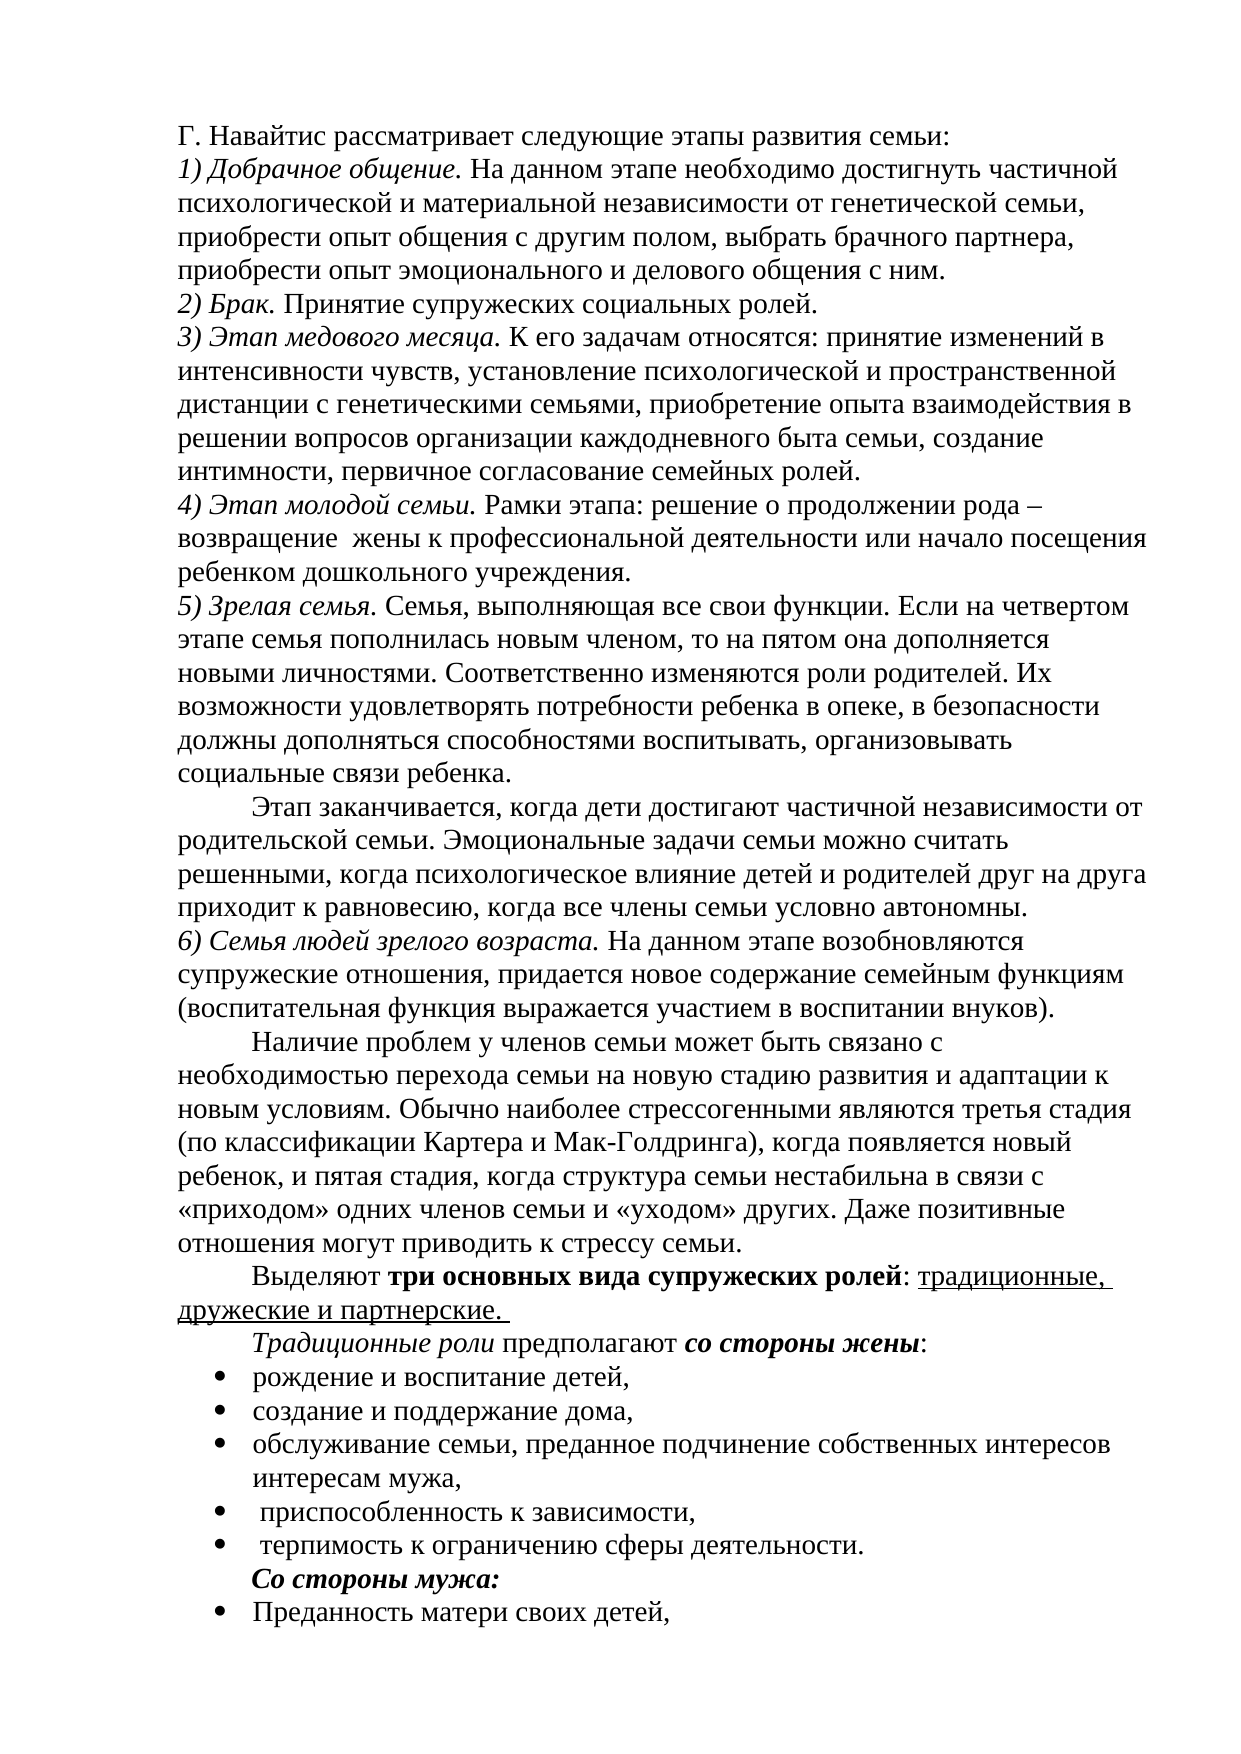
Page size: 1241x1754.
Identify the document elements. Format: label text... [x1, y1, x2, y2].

list терпимость к ограничению сферы деятельности. [215, 1527, 1152, 1561]
list приспособленность к зависимости, [215, 1494, 1152, 1527]
text Наличие проблем у членов семьи может быть связано с необходимостью перехода семьи на новую стадию развития и адаптации к новым условиям. Обычно наиболее стрессогенными являются третья стадия (по классификации Картера и Мак-Голдринга), когда появляется новый ребенок, и пятая стадия, когда структура семьи нестабильна в связи с «приходом» одних членов семьи и «уходом» других. Даже позитивные отношения могут приводить к стрессу семьи. [177, 1024, 1152, 1258]
text 3) Этап медового месяца. К его задачам относятся: принятие изменений в интенсивности чувств, установление психологической и пространственной дистанции с генетическими семьями, приобретение опыта взаимодействия в решении вопросов организации каждодневного быта семьи, создание интимности, первичное согласование семейных ролей. [177, 319, 1152, 487]
text Выделяют три основных вида супружеских ролей: традиционные, дружеские и партнерские. [177, 1258, 1152, 1326]
list обслуживание семьи, преданное подчинение собственных интересов интересам мужа, [215, 1426, 1152, 1494]
text Со стороны мужа: [177, 1561, 1152, 1594]
text Г. Навайтис рассматривает следующие этапы развития семьи: [177, 118, 1152, 152]
list рождение и воспитание детей, [215, 1359, 1152, 1393]
text 1) Добрачное общение. На данном этапе необходимо достигнуть частичной психологической и материальной независимости от генетической семьи, приобрести опыт общения с другим полом, выбрать брачного партнера, приобрести опыт эмоционального и делового общения с ним. [177, 152, 1152, 286]
text Традиционные роли предполагают со стороны жены: [177, 1326, 1152, 1359]
text Этап заканчивается, когда дети достигают частичной независимости от родительской семьи. Эмоциональные задачи семьи можно считать решенными, когда психологическое влияние детей и родителей друг на друга приходит к равновесию, когда все члены семьи условно автономны. [177, 789, 1152, 923]
text 6) Семья людей зрелого возраста. На данном этапе возобновляются супружеские отношения, придается новое содержание семейным функциям (воспитательная функция выражается участием в воспитании внуков). [177, 923, 1152, 1024]
text 2) Брак. Принятие супружеских социальных ролей. [177, 286, 1152, 319]
list создание и поддержание дома, [215, 1393, 1152, 1426]
text 4) Этап молодой семьи. Рамки этапа: решение о продолжении рода – возвращение жены к профессиональной деятельности или начало посещения ребенком дошкольного учреждения. [177, 487, 1152, 588]
text 5) Зрелая семья. Семья, выполняющая все свои функции. Если на четвертом этапе семья пополнилась новым членом, то на пятом она дополняется новыми личностями. Соответственно изменяются роли родителей. Их возможности удовлетворять потребности ребенка в опеке, в безопасности должны дополняться способностями воспитывать, организовывать социальные связи ребенка. [177, 588, 1152, 789]
list Преданность матери своих детей, [215, 1594, 1152, 1628]
